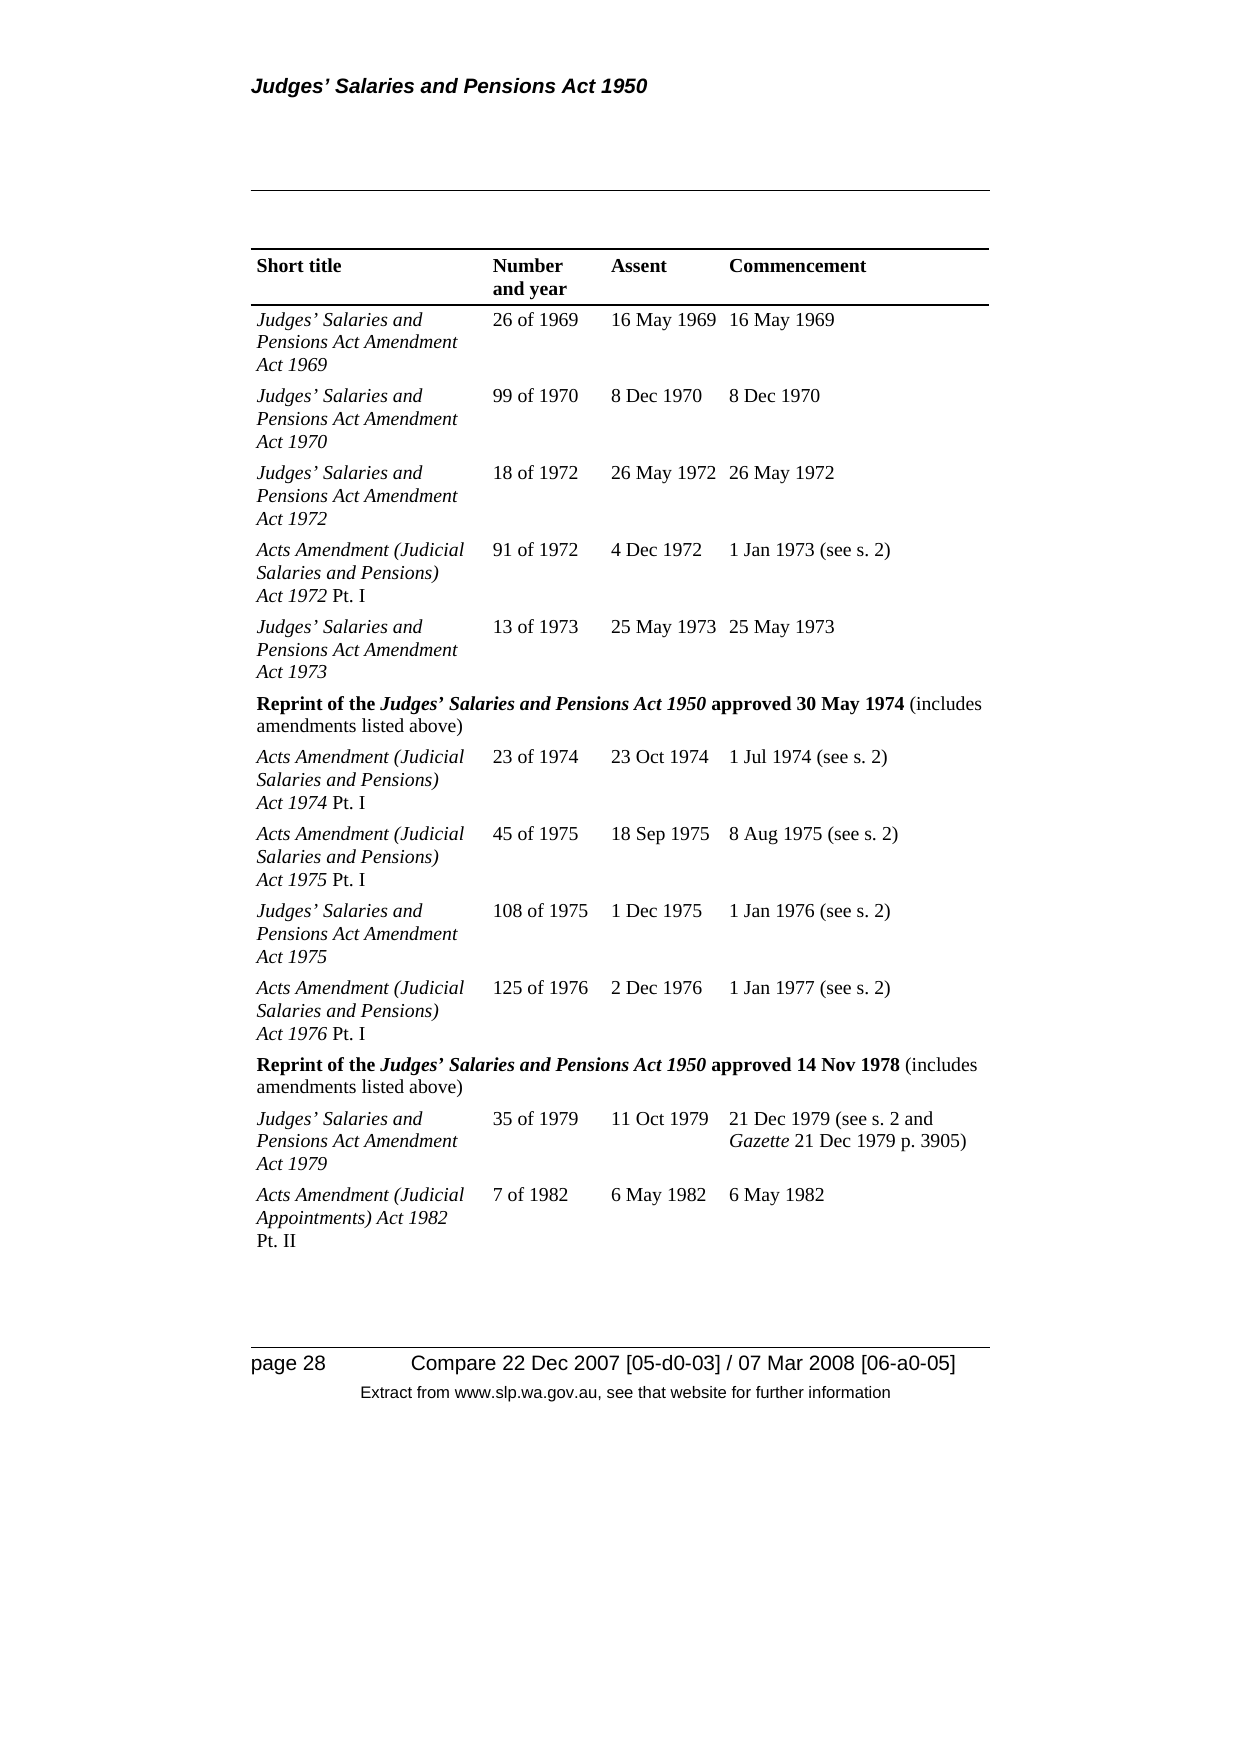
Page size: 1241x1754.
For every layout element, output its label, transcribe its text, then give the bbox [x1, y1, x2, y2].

table_cell 18 of 1972 [487, 457, 605, 534]
table_header Commencement [723, 250, 989, 303]
table_cell Reprint of the Judges’ Salaries and Pensions Act 1950 approved 14 Nov 1978 (includes amendments listed above) [251, 1049, 989, 1102]
table_header Number and year [487, 250, 605, 303]
table_cell 125 of 1976 [487, 972, 605, 1048]
table_cell 11 Oct 1979 [605, 1103, 723, 1179]
table_cell 4 Dec 1972 [605, 534, 723, 611]
table_cell 26 May 1972 [723, 457, 989, 534]
table_cell Judges’ Salaries and Pensions Act Amendment Act 1979 [251, 1103, 487, 1179]
table_cell 16 May 1969 [605, 306, 723, 380]
table_cell Reprint of the Judges’ Salaries and Pensions Act 1950 approved 30 May 1974 (includes amendments listed above) [251, 688, 989, 741]
table_cell Judges’ Salaries and Pensions Act Amendment Act 1972 [251, 457, 487, 534]
table_cell 91 of 1972 [487, 534, 605, 611]
table_header Assent [605, 250, 723, 303]
table_cell 23 of 1974 [487, 741, 605, 818]
table_cell 21 Dec 1979 (see s. 2 and Gazette 21 Dec 1979 p. 3905) [723, 1103, 989, 1179]
table_cell 8 Dec 1970 [605, 380, 723, 457]
table_cell 6 May 1982 [723, 1179, 989, 1256]
table_cell 1 Dec 1975 [605, 895, 723, 972]
table_cell Judges’ Salaries and Pensions Act Amendment Act 1970 [251, 380, 487, 457]
table_cell Judges’ Salaries and Pensions Act Amendment Act 1973 [251, 611, 487, 687]
table_cell 18 Sep 1975 [605, 818, 723, 895]
table_cell 13 of 1973 [487, 611, 605, 687]
table_cell Judges’ Salaries and Pensions Act Amendment Act 1975 [251, 895, 487, 972]
table_cell 1 Jul 1974 (see s. 2) [723, 741, 989, 818]
table_cell 25 May 1973 [723, 611, 989, 687]
table_cell 1 Jan 1977 (see s. 2) [723, 972, 989, 1048]
table_cell 16 May 1969 [723, 306, 989, 380]
table_cell 2 Dec 1976 [605, 972, 723, 1048]
table_cell Acts Amendment (Judicial Appointments) Act 1982 Pt. II [251, 1179, 487, 1256]
table_cell Acts Amendment (Judicial Salaries and Pensions) Act 1974 Pt. I [251, 741, 487, 818]
table_cell 8 Dec 1970 [723, 380, 989, 457]
table_cell 108 of 1975 [487, 895, 605, 972]
table_cell 26 of 1969 [487, 306, 605, 380]
table_cell 1 Jan 1976 (see s. 2) [723, 895, 989, 972]
table_cell Acts Amendment (Judicial Salaries and Pensions) Act 1972 Pt. I [251, 534, 487, 611]
table_cell Judges’ Salaries and Pensions Act Amendment Act 1969 [251, 306, 487, 380]
table_cell 35 of 1979 [487, 1103, 605, 1179]
table_cell 25 May 1973 [605, 611, 723, 687]
table_cell 26 May 1972 [605, 457, 723, 534]
table_cell 7 of 1982 [487, 1179, 605, 1256]
table_cell 6 May 1982 [605, 1179, 723, 1256]
table_header Short title [251, 250, 487, 303]
table_cell 23 Oct 1974 [605, 741, 723, 818]
table_cell 99 of 1970 [487, 380, 605, 457]
table_cell 1 Jan 1973 (see s. 2) [723, 534, 989, 611]
table_cell Acts Amendment (Judicial Salaries and Pensions) Act 1975 Pt. I [251, 818, 487, 895]
table_cell Acts Amendment (Judicial Salaries and Pensions) Act 1976 Pt. I [251, 972, 487, 1048]
table_cell 8 Aug 1975 (see s. 2) [723, 818, 989, 895]
table_cell 45 of 1975 [487, 818, 605, 895]
